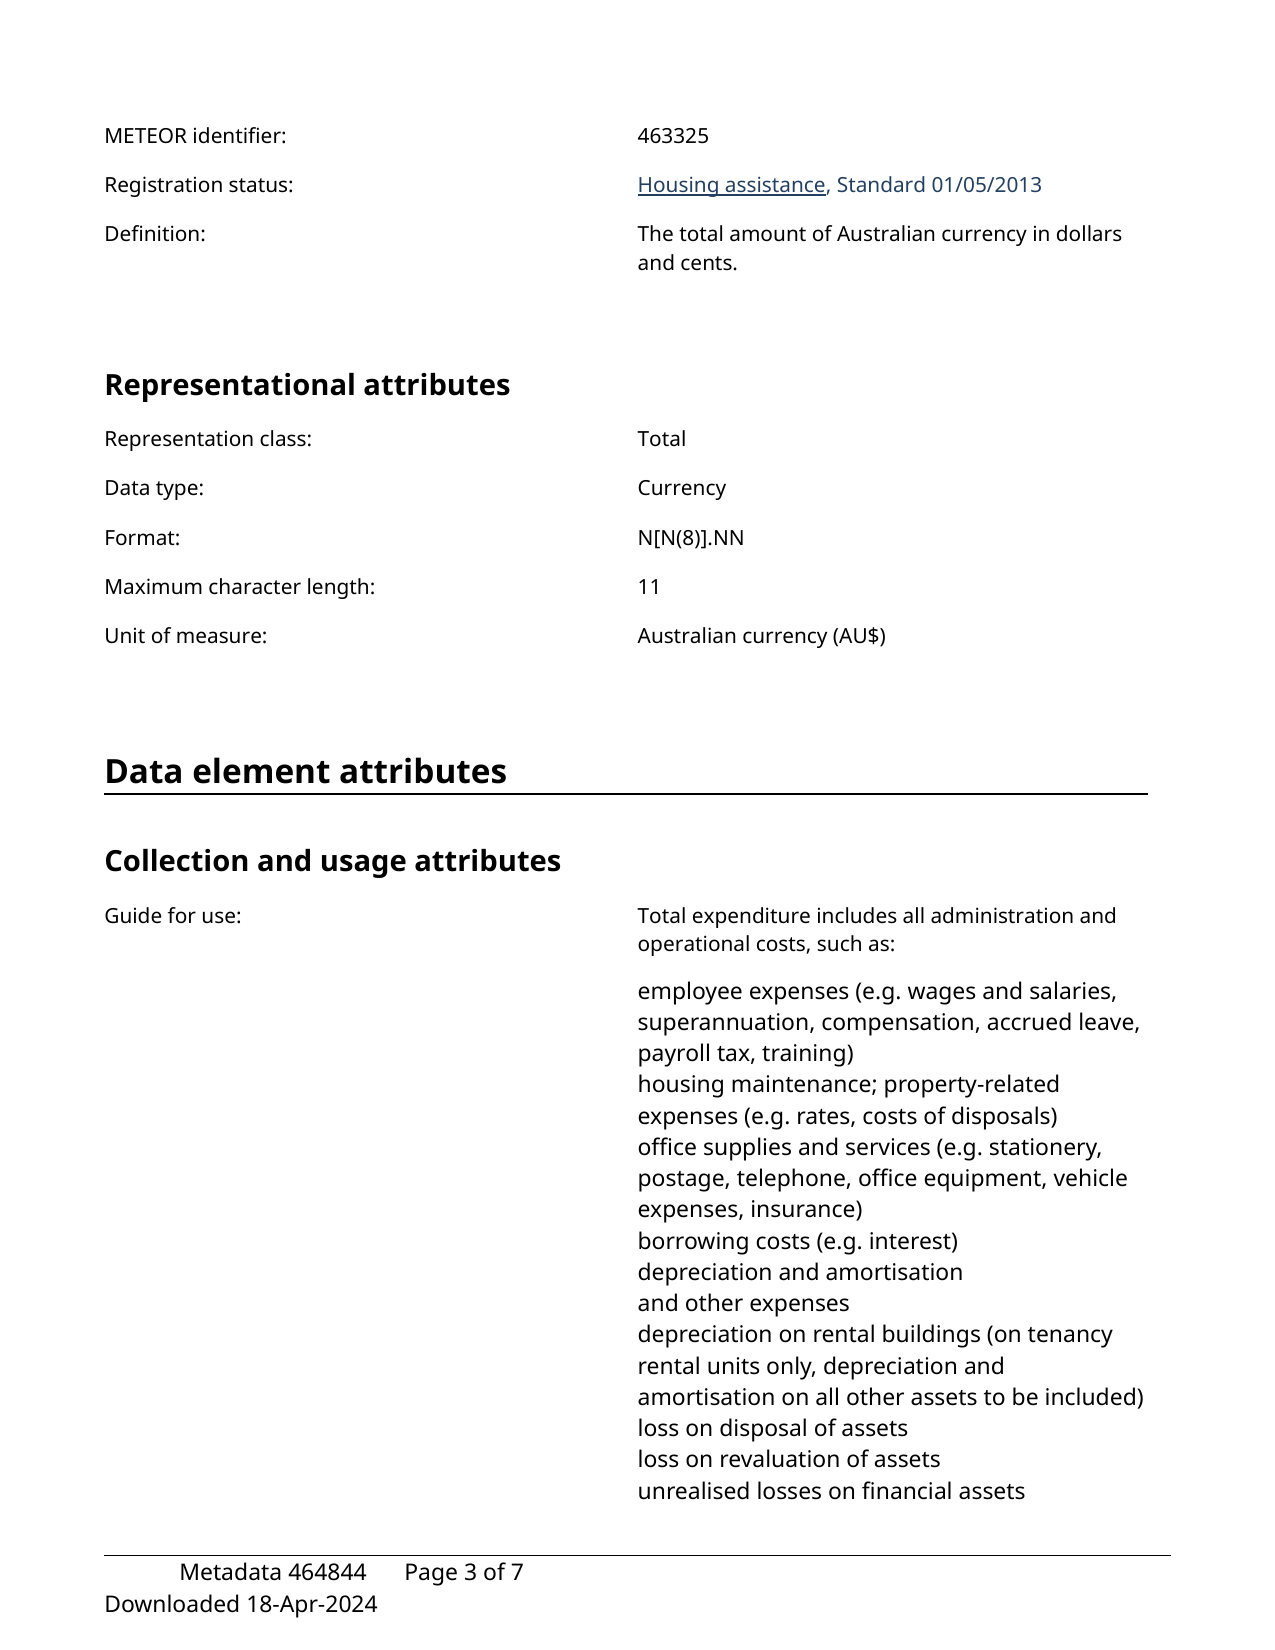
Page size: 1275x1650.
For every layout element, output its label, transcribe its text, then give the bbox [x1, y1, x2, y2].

table_cell Total [626, 414, 1159, 463]
table_cell Guide for use: [93, 891, 626, 1516]
table_cell 463325 [626, 110, 1159, 160]
table_header Data element attributes [93, 723, 1159, 795]
table_header Representational attributes [93, 318, 1159, 414]
table_cell Collection and usage attributes [93, 795, 1159, 891]
table_cell Currency [626, 463, 1159, 512]
table_cell Representation class: [93, 414, 626, 463]
table_cell The total amount of Australian currency in dollars and cents. [626, 209, 1159, 287]
table_cell Format: [93, 513, 626, 562]
table_cell METEOR identifier: [93, 110, 626, 160]
table_cell 11 [626, 562, 1159, 611]
table_cell Definition: [93, 209, 626, 287]
table_cell Unit of measure: [93, 611, 626, 660]
table_cell Registration status: [93, 160, 626, 209]
table_cell Housing assistance, Standard 01/05/2013 [626, 160, 1159, 209]
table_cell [626, 891, 1159, 1516]
table_cell Data type: [93, 463, 626, 512]
table_cell Maximum character length: [93, 562, 626, 611]
table_cell Australian currency (AU$) [626, 611, 1159, 660]
table_cell N[N(8)].NN [626, 513, 1159, 562]
